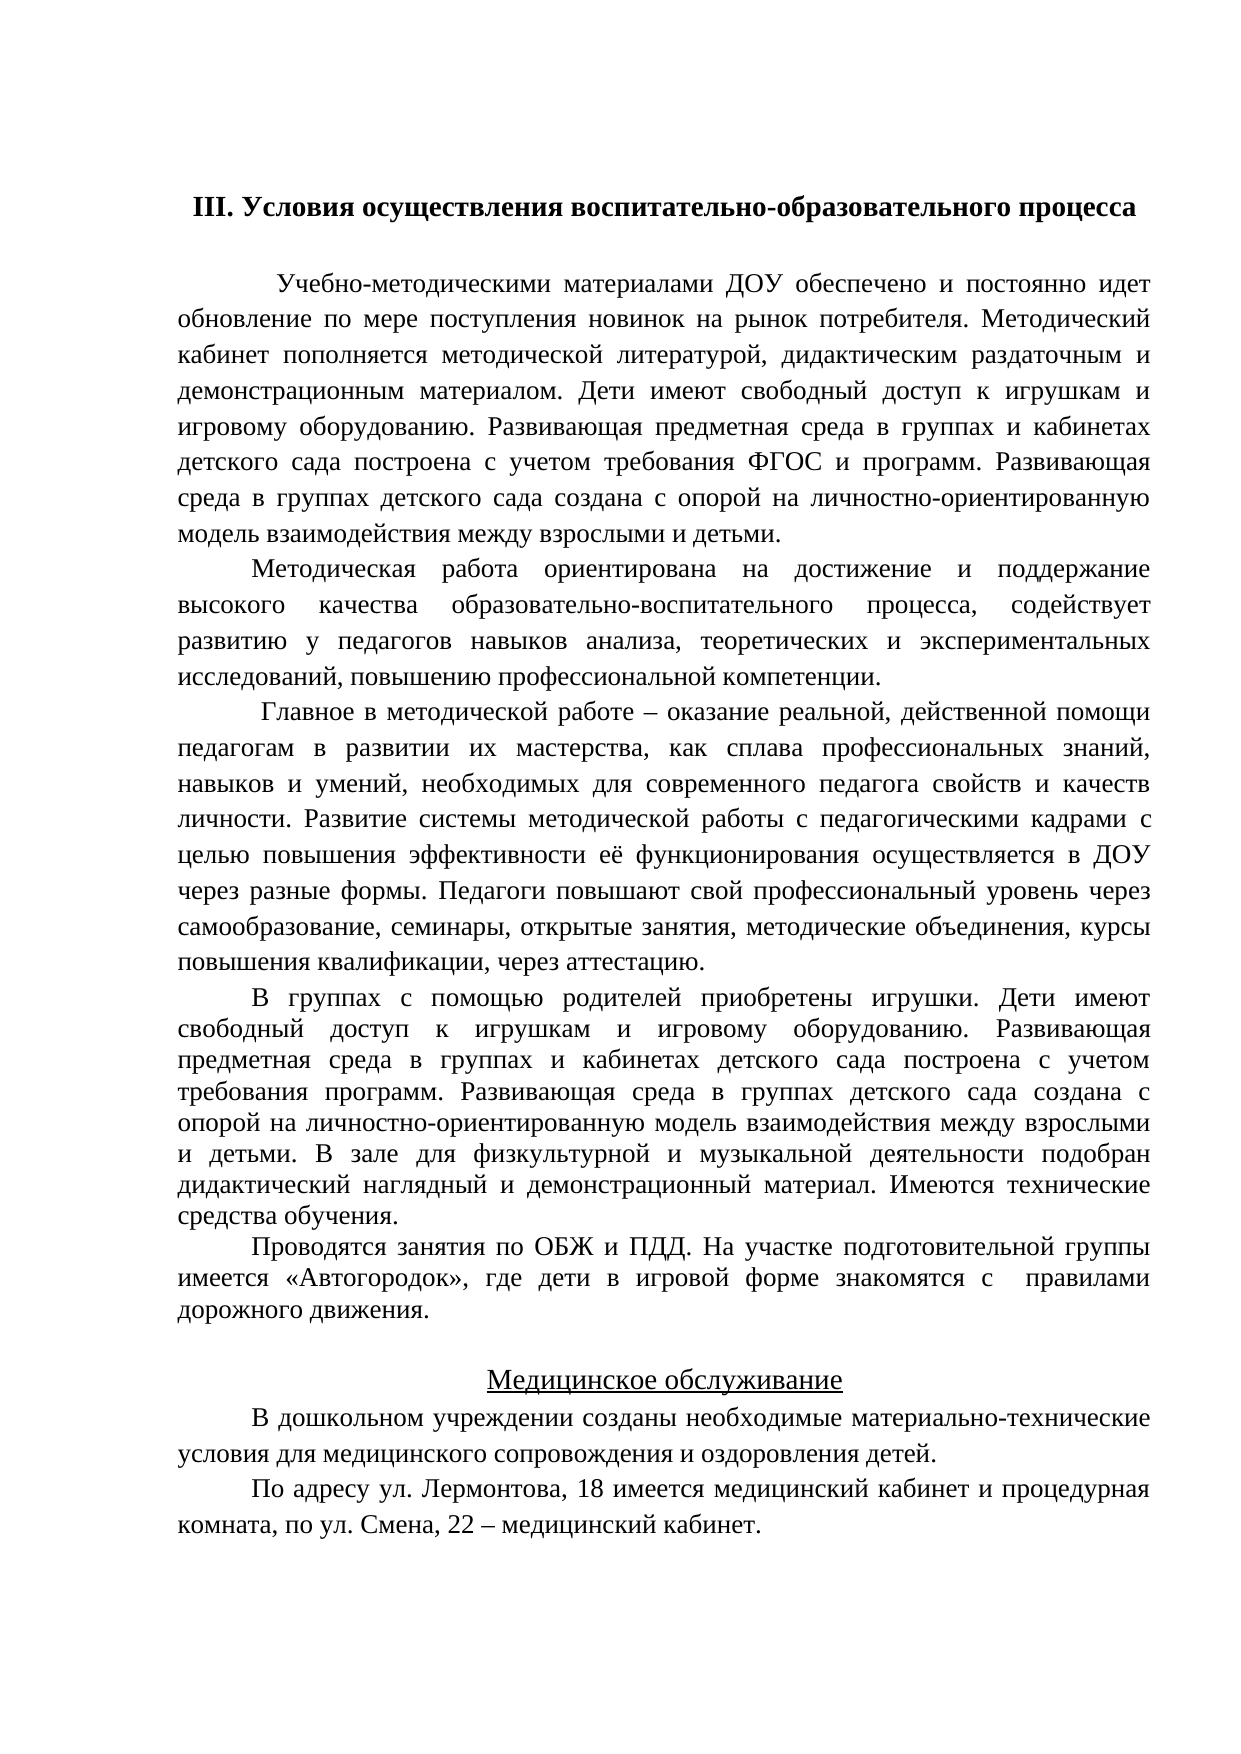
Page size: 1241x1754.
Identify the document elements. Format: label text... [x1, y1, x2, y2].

text Медицинское обслуживание [177, 1362, 1152, 1396]
text Главное в методической работе – оказание реальной, действенной помощи педагогам в развитии их мастерства, как сплава профессиональных знаний, навыков и умений, необходимых для современного педагога свойств и качеств личности. Развитие системы методической работы с педагогическими кадрами с целью повышения эффективности её функционирования осуществляется в ДОУ через разные формы. Педагоги повышают свой профессиональный уровень через самообразование, семинары, открытые занятия, методические объединения, курсы повышения квалификации, через аттестацию. [177, 695, 1152, 977]
text По адресу ул. Лермонтова, 18 имеется медицинский кабинет и процедурная комната, по ул. Смена, 22 – медицинский кабинет. [177, 1472, 1152, 1539]
text Проводятся занятия по ОБЖ и ПДД. На участке подготовительной группы имеется «Автогородок», где дети в игровой форме знакомятся с правилами дорожного движения. [177, 1230, 1152, 1324]
text В группах с помощью родителей приобретены игрушки. Дети имеют свободный доступ к игрушкам и игровому оборудованию. Развивающая предметная среда в группах и кабинетах детского сада построена с учетом требования программ. Развивающая среда в группах детского сада создана с опорой на личностно-ориентированную модель взаимодействия между взрослыми и детьми. В зале для физкультурной и музыкальной деятельности подобран дидактический наглядный и демонстрационный материал. Имеются технические средства обучения. [177, 981, 1152, 1230]
text В дошкольном учреждении созданы необходимые материально-технические условия для медицинского сопровождения и оздоровления детей. [177, 1401, 1152, 1468]
text Методическая работа ориентирована на достижение и поддержание высокого качества образовательно-воспитательного процесса, содействует развитию у педагогов навыков анализа, теоретических и экспериментальных исследований, повышению профессиональной компетенции. [177, 552, 1152, 691]
text Учебно-методическими материалами ДОУ обеспечено и постоянно идет обновление по мере поступления новинок на рынок потребителя. Методический кабинет пополняется методической литературой, дидактическим раздаточным и демонстрационным материалом. Дети имеют свободный доступ к игрушкам и игровому оборудованию. Развивающая предметная среда в группах и кабинетах детского сада построена с учетом требования ФГОС и программ. Развивающая среда в группах детского сада создана с опорой на личностно-ориентированную модель взаимодействия между взрослыми и детьми. [177, 267, 1152, 548]
text III. Условия осуществления воспитательно-образовательного процесса [177, 189, 1152, 223]
